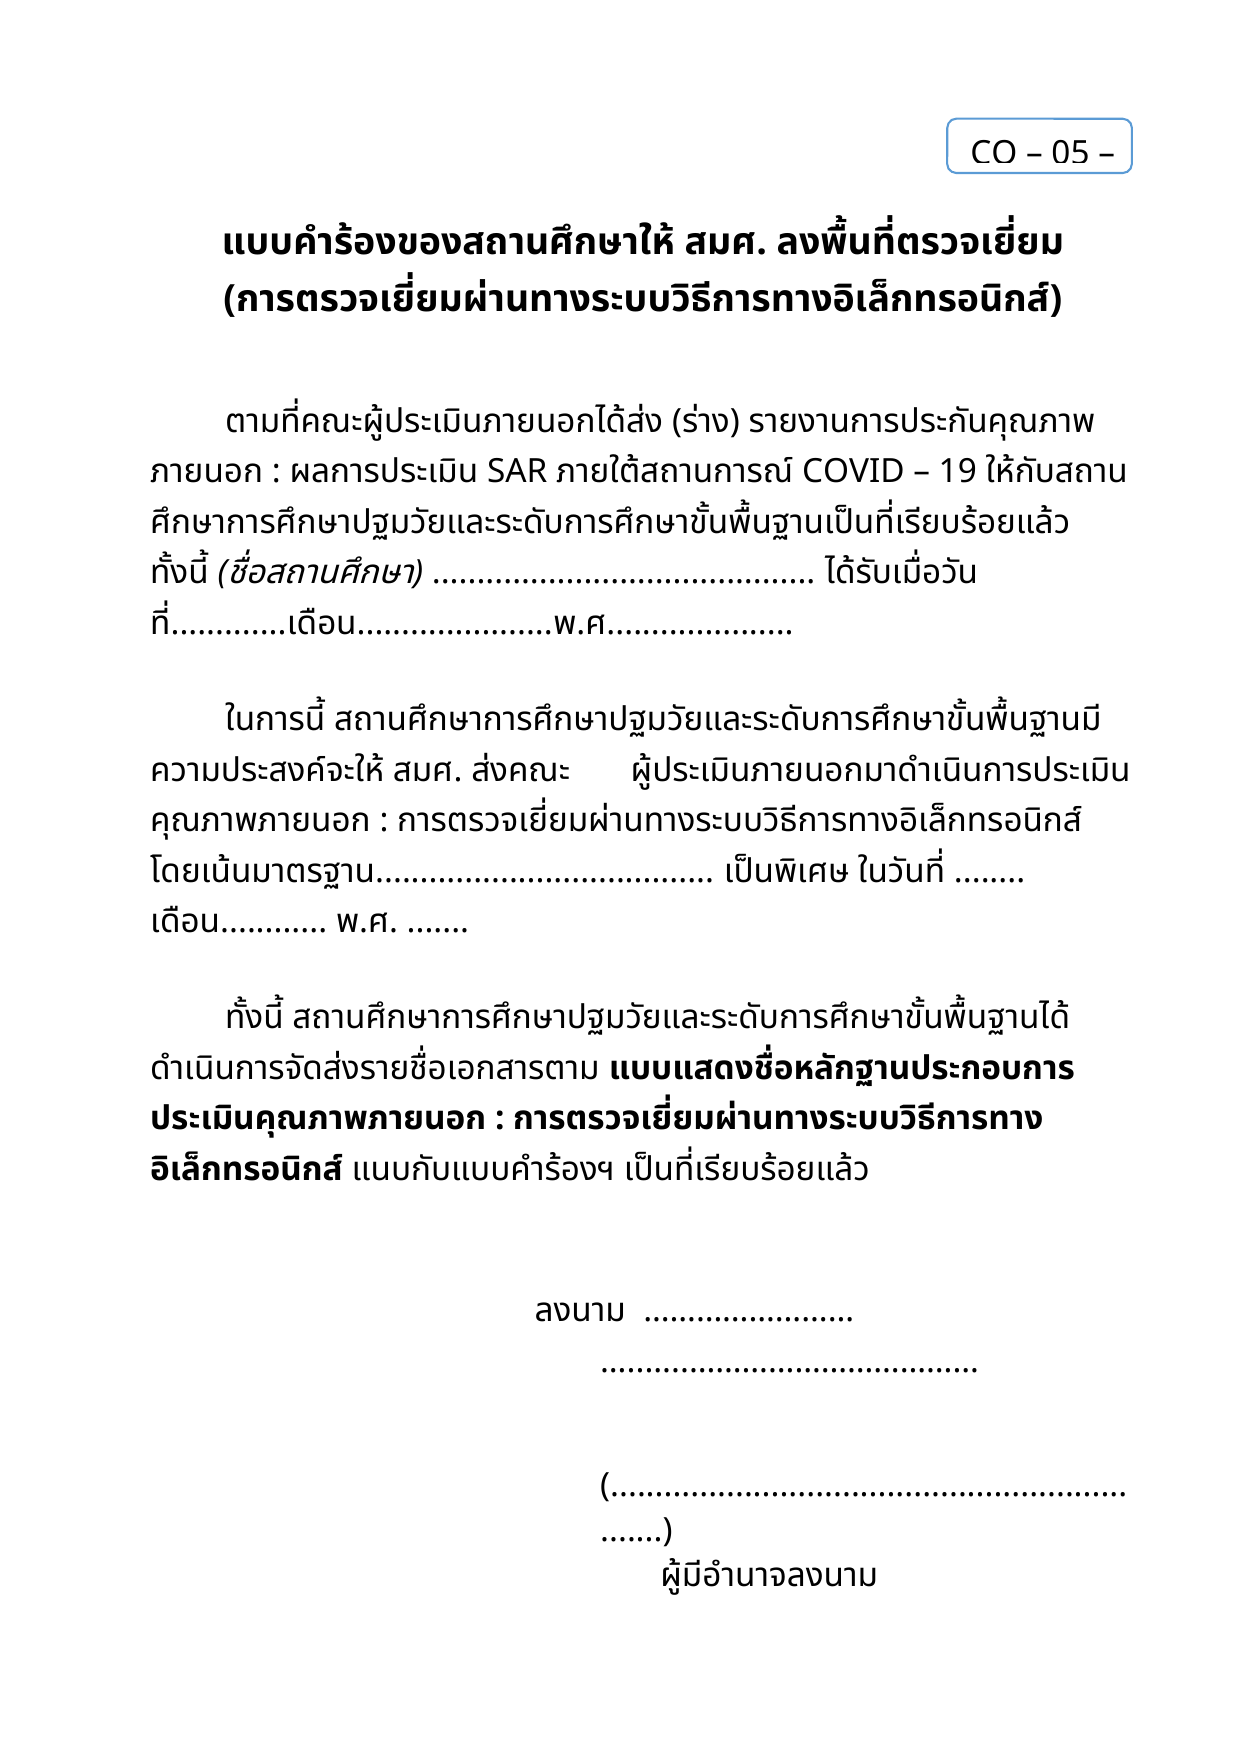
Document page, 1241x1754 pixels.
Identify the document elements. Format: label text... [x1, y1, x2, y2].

text (.................................................................) [534, 1432, 1135, 1551]
text ลงนาม ……………………….......…………………………… [534, 1286, 1135, 1387]
text ในการนี้ สถานศึกษาการศึกษาปฐมวัยและระดับการศึกษาขั้นพื้นฐานมีความประสงค์จะให้ สมศ. ส่งคณะ ผู้ประเมินภายนอกมาดำเนินการประเมินคุณภาพภายนอก : การตรวจเยี่ยมผ่านทางระบบวิธีการทางอิเล็กทรอนิกส์ โดยเน้นมาตรฐาน...................................... เป็นพิเศษ ในวันที่ ........ เดือน............ พ.ศ. ....... [150, 695, 1135, 948]
text ผู้มีอำนาจลงนาม [150, 1551, 1135, 1602]
text ตามที่คณะผู้ประเมินภายนอกได้ส่ง (ร่าง) รายงานการประกันคุณภาพภายนอก : ผลการประเมิน SAR ภายใต้สถานการณ์ COVID – 19 ให้กับสถานศึกษาการศึกษาปฐมวัยและระดับการศึกษาขั้นพื้นฐานเป็นที่เรียบร้อยแล้ว ทั้งนี้ (ชื่อสถานศึกษา) ........................................... ได้รับเมื่อวันที่.............เดือน......................พ.ศ..................... [150, 397, 1135, 649]
text แบบคำร้องของสถานศึกษาให้ สมศ. ลงพื้นที่ตรวจเยี่ยม [150, 214, 1135, 272]
text (การตรวจเยี่ยมผ่านทางระบบวิธีการทางอิเล็กทรอนิกส์) [150, 272, 1135, 328]
text ทั้งนี้ สถานศึกษาการศึกษาปฐมวัยและระดับการศึกษาขั้นพื้นฐานได้ดำเนินการจัดส่งรายชื่อเอกสารตาม แบบแสดงชื่อหลักฐานประกอบการประเมินคุณภาพภายนอก : การตรวจเยี่ยมผ่านทางระบบวิธีการทางอิเล็กทรอนิกส์ แนบกับแบบคำร้องฯ เป็นที่เรียบร้อยแล้ว [150, 993, 1135, 1195]
